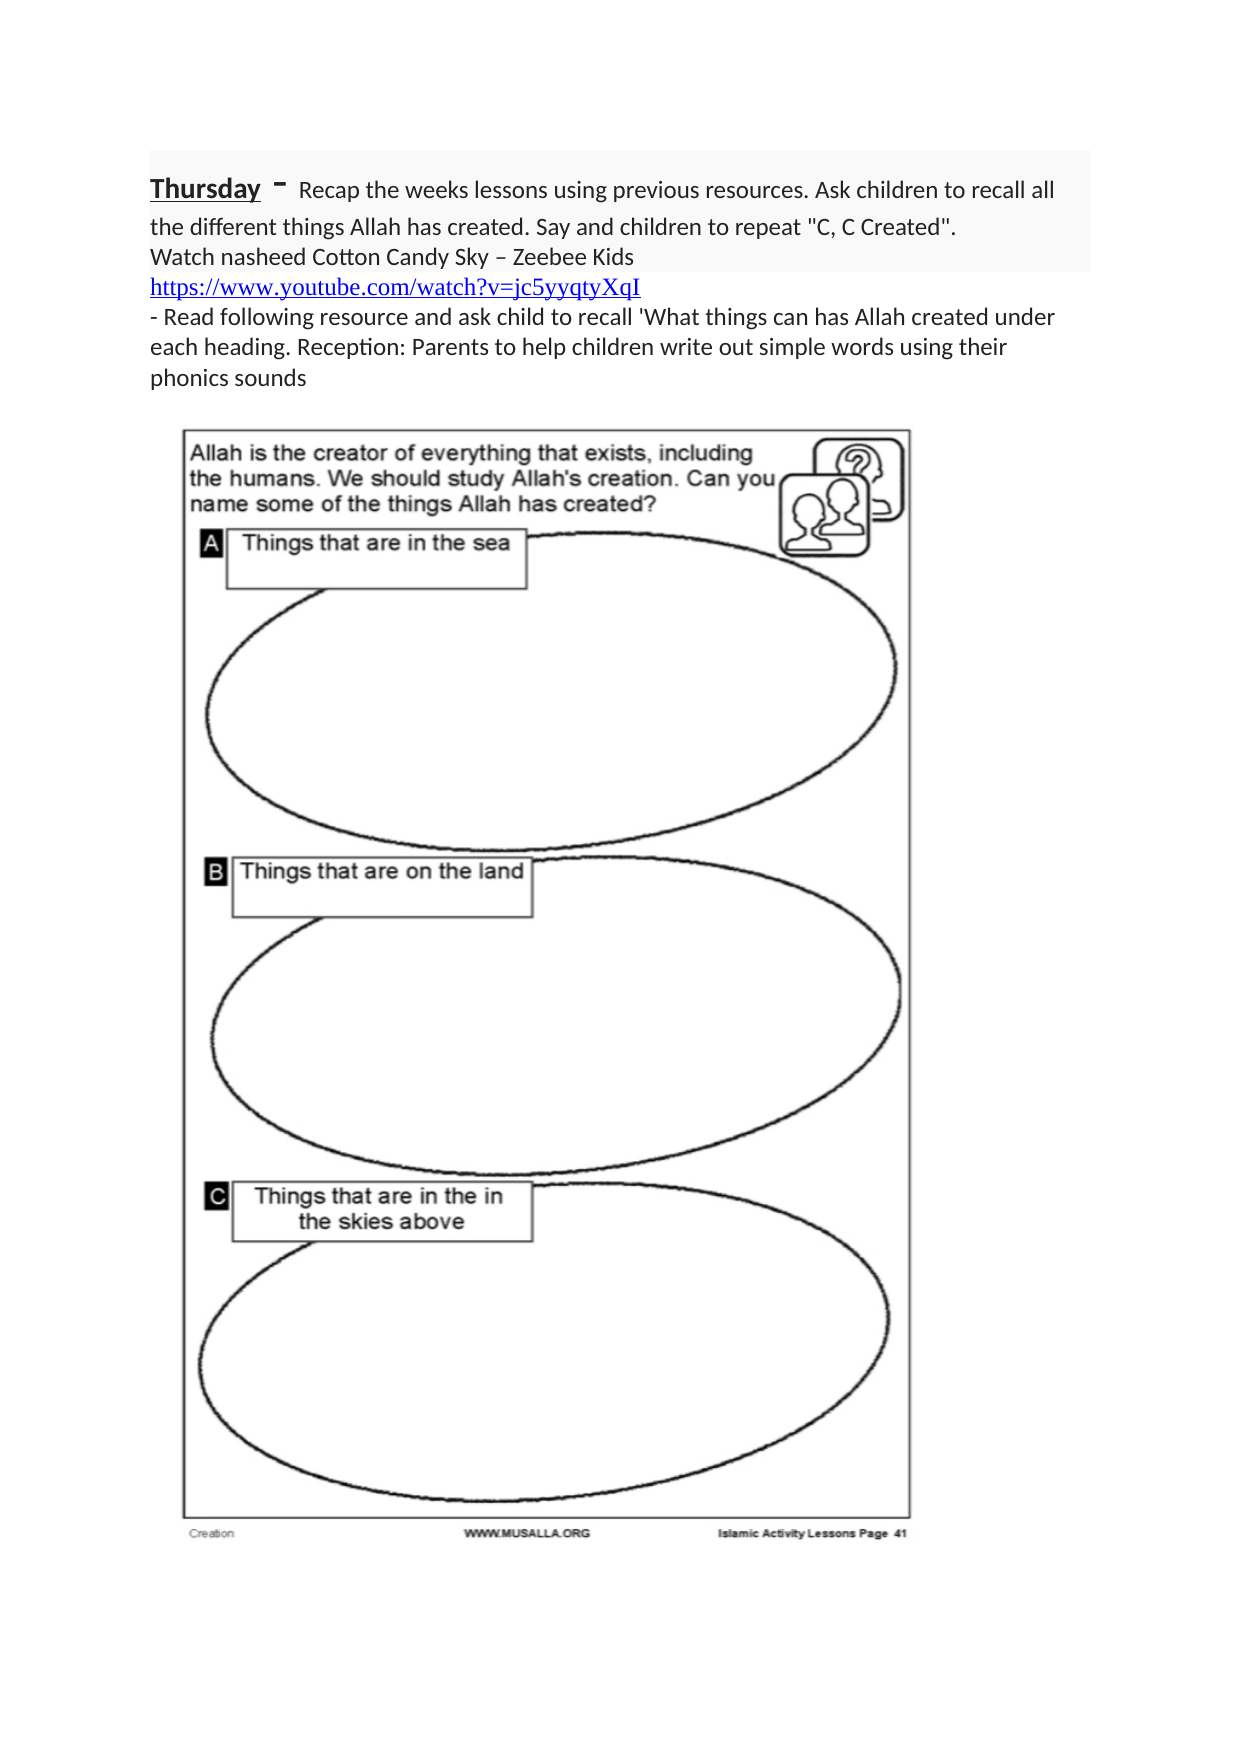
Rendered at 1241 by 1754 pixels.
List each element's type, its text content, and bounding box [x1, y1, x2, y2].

subtitle Thursday - Recap the weeks lessons using previous resources. Ask children to recall all the different things Allah has created. Say and children to repeat "C, C Created". [150, 150, 1090, 242]
text - Read following resource and ask child to recall 'What things can has Allah created under each heading. Reception: Parents to help children write out simple words using their phonics sounds [150, 301, 1090, 392]
picture [150, 413, 932, 1546]
subtitle Watch nasheed Cotton Candy Sky – Zeebee Kids [150, 242, 1090, 272]
text https://www.youtube.com/watch?v=jc5yyqtyXqI [150, 272, 1090, 301]
